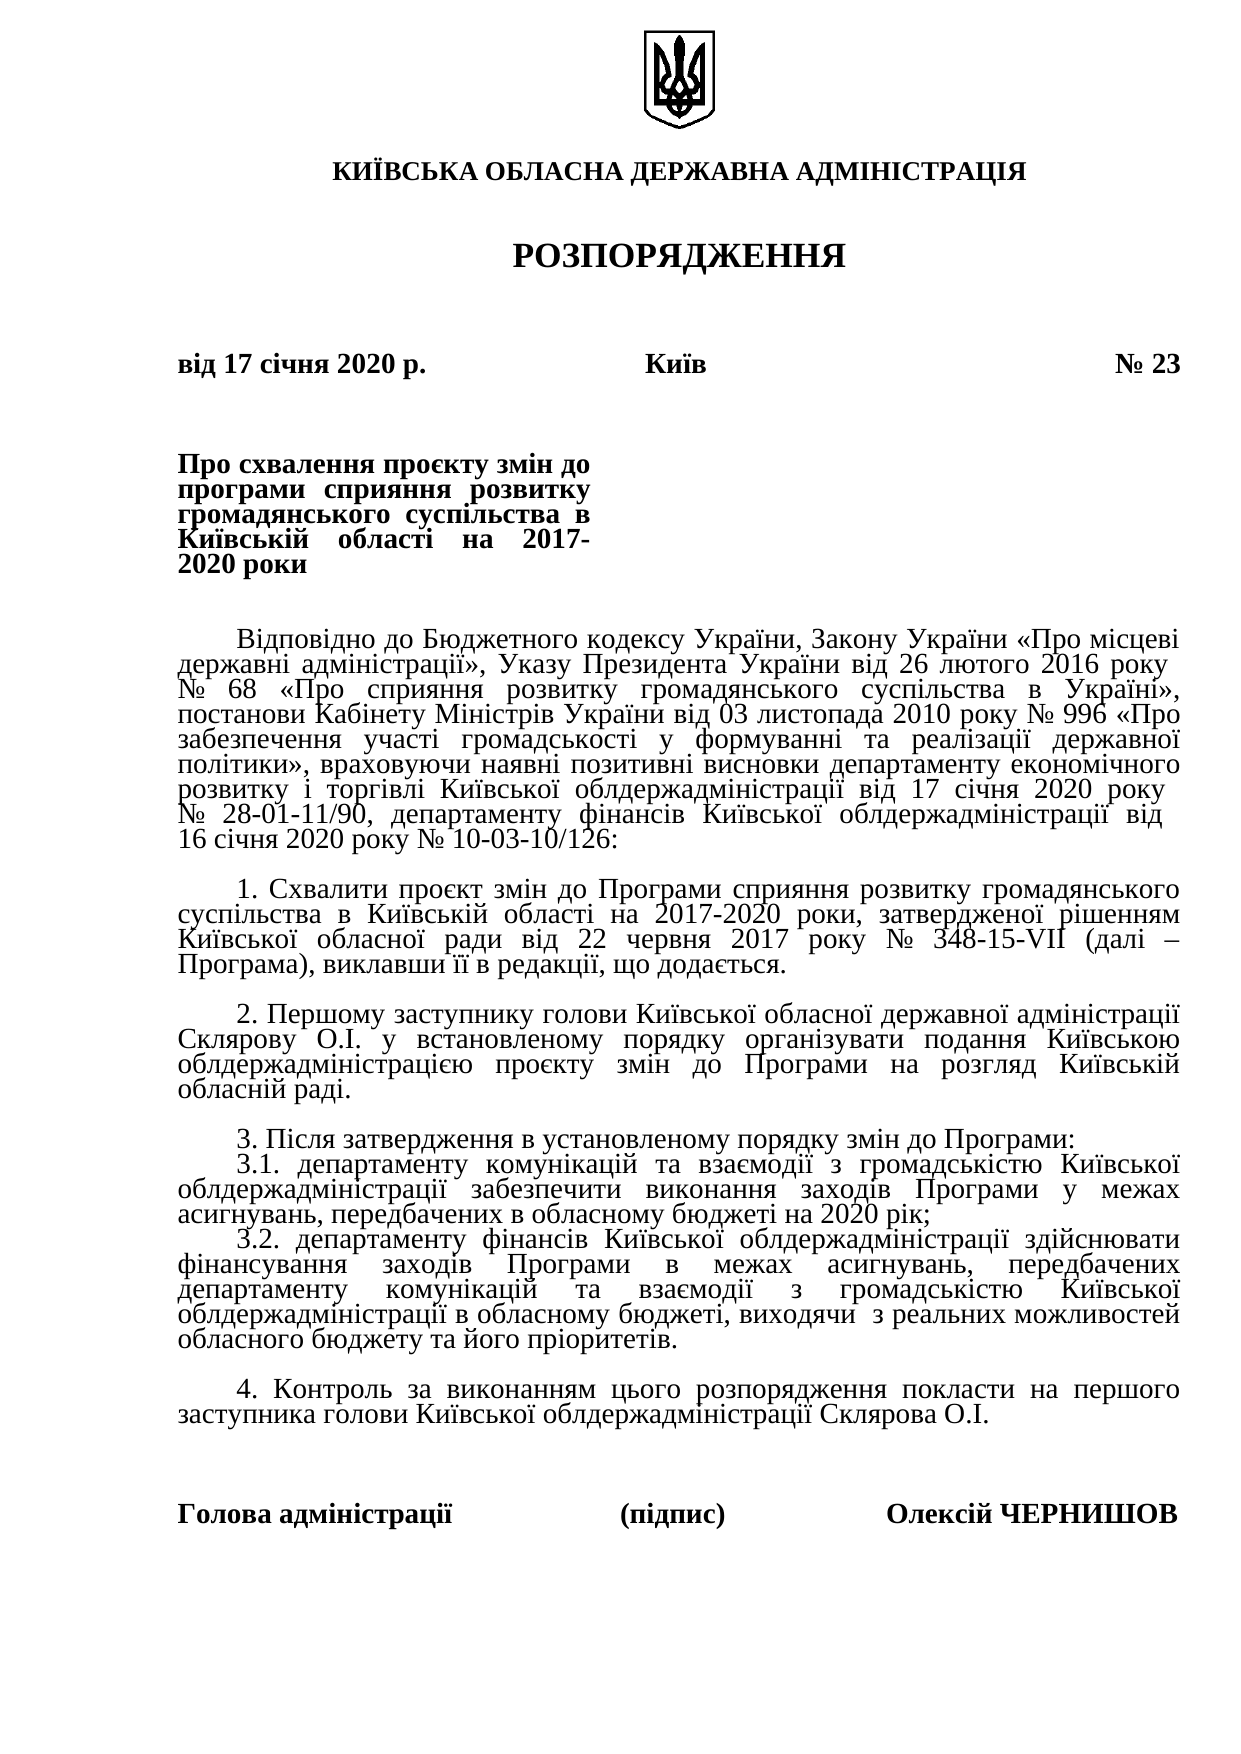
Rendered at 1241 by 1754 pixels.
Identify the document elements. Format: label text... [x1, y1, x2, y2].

text Про схвалення проєкту змін до програми сприяння розвитку громадянського суспільства в Київській області на 2017- 2020 роки [177, 453, 591, 578]
text від 17 січня 2020 р. Київ № 23 [177, 353, 1181, 378]
text 3.1. департаменту комунікацій та взаємодії з громадськістю Київської облдержадміністрації забезпечити виконання заходів Програми у межах асигнувань, передбачених в обласному бюджеті на 2020 рік; [177, 1153, 1181, 1228]
picture [642, 29, 716, 130]
text Голова адміністрації (підпис) Олексій ЧЕРНИШОВ [717, 1503, 1181, 1528]
text 2. Першому заступнику голови Київської обласної державної адміністрації Склярову О.І. у встановленому порядку організувати подання Київською облдержадміністрацією проєкту змін до Програми на розгляд Київській обласній раді. [177, 1003, 1181, 1103]
text 3.2. департаменту фінансів Київської облдержадміністрації здійснювати фінансування заходів Програми в межах асигнувань, передбачених департаменту комунікацій та взаємодії з громадськістю Київської облдержадміністрації в обласному бюджеті, виходячи з реальних можливостей обласного бюджету та його пріоритетів. [177, 1228, 1181, 1353]
text Відповідно до Бюджетного кодексу України, Закону України «Про місцеві державні адміністрації», Указу Президента України від 26 лютого 2016 року № 68 «Про сприяння розвитку громадянського суспільства в Україні», постанови Кабінету Міністрів України від 03 листопада 2010 року № 996 «Про забезпечення участі громадськості у формуванні та реалізації державної політики», враховуючи наявні позитивні висновки департаменту економічного розвитку і торгівлі Київської облдержадміністрації від 17 січня 2020 року № 28-01-11/90, департаменту фінансів Київської облдержадміністрації від 16 січня 2020 року № 10-03-10/126: [177, 628, 1181, 853]
text 1. Схвалити проєкт змін до Програми сприяння розвитку громадянського суспільства в Київській області на 2017-2020 роки, затвердженої рішенням Київської обласної ради від 22 червня 2017 року № 348-15-VII (далі – Програма), виклавши її в редакції, що додається. [177, 878, 1181, 978]
text 4. Контроль за виконанням цього розпорядження покласти на першого заступника голови Київської облдержадміністрації Склярова О.І. [177, 1378, 1181, 1428]
text 3. Після затвердження в установленому порядку змін до Програми: [177, 1128, 1181, 1153]
subtitle КИЇВСЬКА ОБЛАСНА ДЕРЖАВНА АДМІНІСТРАЦІЯ [177, 154, 1181, 186]
subtitle РОЗПОРЯДЖЕННЯ [177, 234, 1181, 275]
text Голова адміністрації (підпис) Олексій ЧЕРНИШОВ [177, 1503, 627, 1528]
